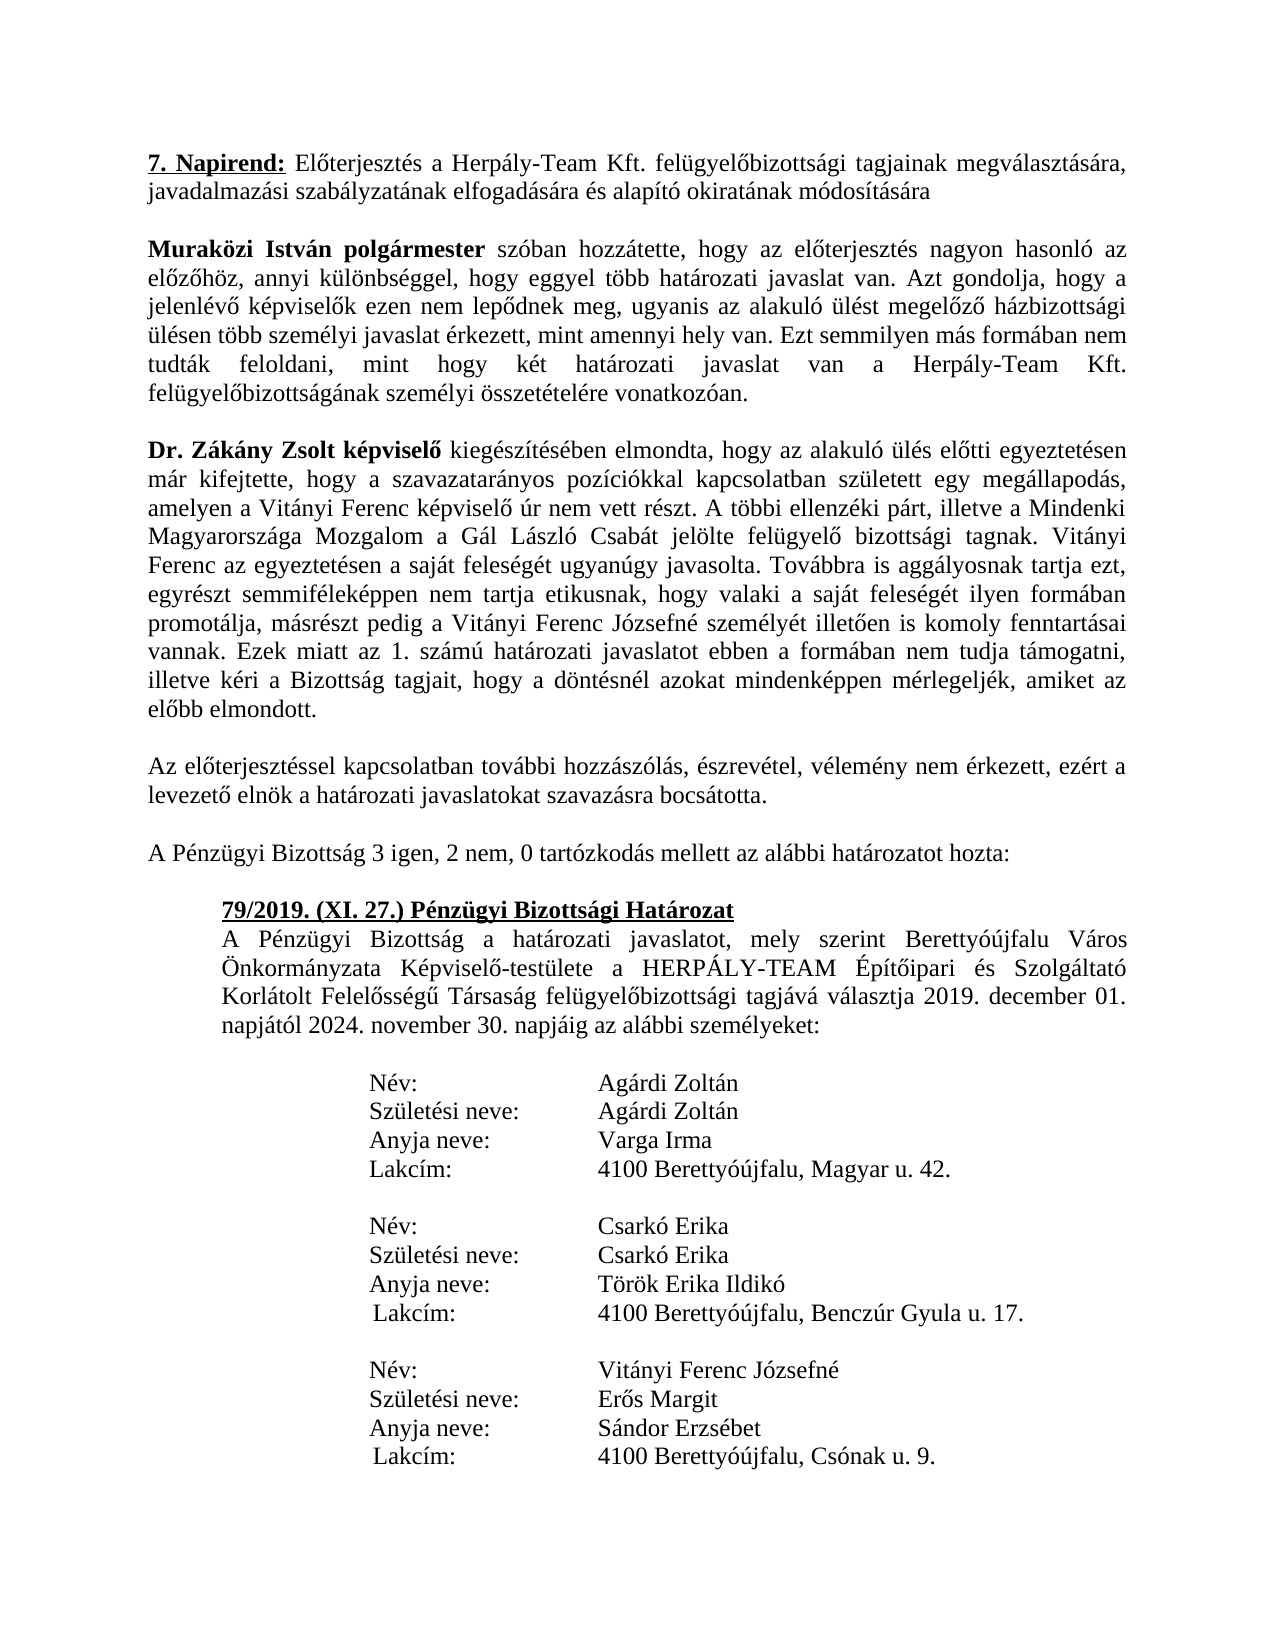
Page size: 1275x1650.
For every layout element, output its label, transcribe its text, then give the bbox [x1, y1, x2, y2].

text 7. Napirend: Előterjesztés a Herpály-Team Kft. felügyelőbizottsági tagjainak megválasztására, javadalmazási szabályzatának elfogadására és alapító okiratának módosítására [148, 148, 1127, 205]
list Az előterjesztéssel kapcsolatban további hozzászólás, észrevétel, vélemény nem érkezett, ezért a levezető elnök a határozati javaslatokat szavazásra bocsátotta. [148, 751, 1127, 809]
text Név: Agárdi Zoltán [369, 1068, 1127, 1096]
text Név: Csarkó Erika [369, 1211, 1127, 1240]
text Lakcím: 4100 Berettyóújfalu, Benczúr Gyula u. 17. [148, 1298, 1127, 1326]
list A Pénzügyi Bizottság 3 igen, 2 nem, 0 tartózkodás mellett az alábbi határozatot hozta: [148, 838, 1127, 866]
text Muraközi István polgármester szóban hozzátette, hogy az előterjesztés nagyon hasonló az előzőhöz, annyi különbséggel, hogy eggyel több határozati javaslat van. Azt gondolja, hogy a jelenlévő képviselők ezen nem lepődnek meg, ugyanis az alakuló ülést megelőző házbizottsági ülésen több személyi javaslat érkezett, mint amennyi hely van. Ezt semmilyen más formában nem tudták feloldani, mint hogy két határozati javaslat van a Herpály-Team Kft. felügyelőbizottságának személyi összetételére vonatkozóan. [148, 234, 1127, 406]
text 79/2019. (XI. 27.) Pénzügyi Bizottsági Határozat [221, 895, 1127, 924]
text Születési neve: Csarkó Erika [369, 1240, 1127, 1269]
text Dr. Zákány Zsolt képviselő kiegészítésében elmondta, hogy az alakuló ülés előtti egyeztetésen már kifejtette, hogy a szavazatarányos pozíciókkal kapcsolatban született egy megállapodás, amelyen a Vitányi Ferenc képviselő úr nem vett részt. A többi ellenzéki párt, illetve a Mindenki Magyarországa Mozgalom a Gál László Csabát jelölte felügyelő bizottsági tagnak. Vitányi Ferenc az egyeztetésen a saját feleségét ugyanúgy javasolta. Továbbra is aggályosnak tartja ezt, egyrészt semmiféleképpen nem tartja etikusnak, hogy valaki a saját feleségét ilyen formában promotálja, másrészt pedig a Vitányi Ferenc Józsefné személyét illetően is komoly fenntartásai vannak. Ezek miatt az 1. számú határozati javaslatot ebben a formában nem tudja támogatni, illetve kéri a Bizottság tagjait, hogy a döntésnél azokat mindenképpen mérlegeljék, amiket az előbb elmondott. [148, 435, 1127, 723]
text Anyja neve: Török Erika Ildikó [369, 1269, 1127, 1298]
text Anyja neve: Varga Irma [369, 1125, 1127, 1154]
text Lakcím: 4100 Berettyóújfalu, Csónak u. 9. [298, 1441, 1127, 1470]
text Lakcím: 4100 Berettyóújfalu, Magyar u. 42. [369, 1154, 1127, 1183]
text Anyja neve: Sándor Erzsébet [369, 1413, 1127, 1441]
text Születési neve: Erős Margit [369, 1384, 1127, 1413]
text A Pénzügyi Bizottság a határozati javaslatot, mely szerint Berettyóújfalu Város Önkormányzata Képviselő-testülete a HERPÁLY-TEAM Építőipari és Szolgáltató Korlátolt Felelősségű Társaság felügyelőbizottsági tagjává választja 2019. december 01. napjától 2024. november 30. napjáig az alábbi személyeket: [221, 924, 1127, 1039]
list Név: Vitányi Ferenc Józsefné [369, 1355, 1127, 1384]
text Születési neve: Agárdi Zoltán [369, 1096, 1127, 1125]
